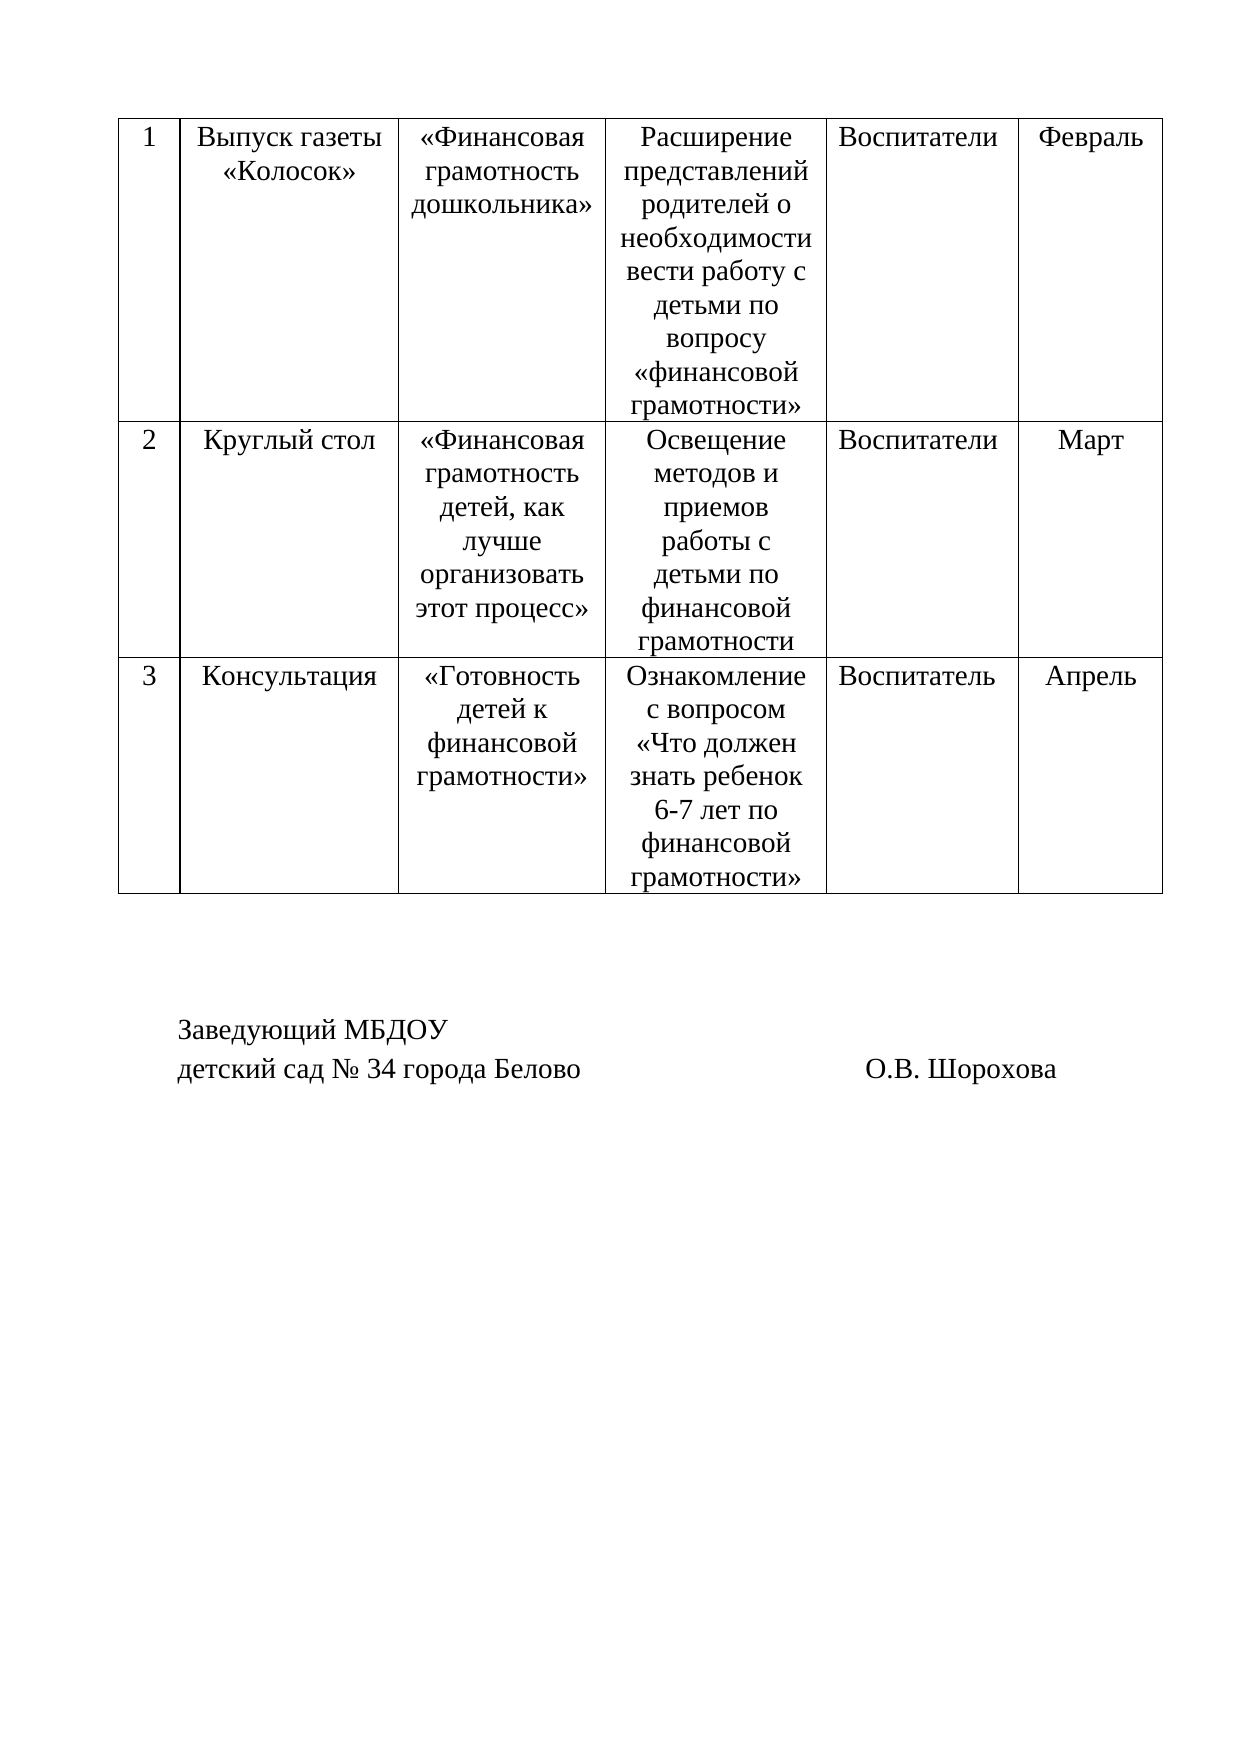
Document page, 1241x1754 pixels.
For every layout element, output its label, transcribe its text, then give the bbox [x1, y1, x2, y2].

table_cell Воспитатели [827, 422, 1018, 657]
table_cell 3 [119, 658, 179, 893]
text детский сад № 34 города Белово О.В. Шорохова [177, 1051, 1152, 1084]
table_cell Освещение методов и приемов работы с детьми по финансовой грамотности [606, 422, 826, 657]
table_cell Ознакомление с вопросом «Что должен знать ребенок 6-7 лет по финансовой грамотности» [606, 658, 826, 893]
table_cell Консультация [181, 658, 398, 893]
table_cell «Готовность детей к финансовой грамотности» [399, 658, 605, 893]
table_cell Выпуск газеты «Колосок» [181, 119, 398, 421]
table_cell Февраль [1019, 119, 1162, 421]
table_cell 2 [119, 422, 179, 657]
table_cell Круглый стол [181, 422, 398, 657]
table_cell Апрель [1019, 658, 1162, 893]
table_cell Март [1019, 422, 1162, 657]
table_cell «Финансовая грамотность детей, как лучше организовать этот процесс» [399, 422, 605, 657]
table_cell «Финансовая грамотность дошкольника» [399, 119, 605, 421]
table_cell Воспитатель [827, 658, 1018, 893]
table_cell Воспитатели [827, 119, 1018, 421]
text Заведующий МБДОУ [177, 1012, 1152, 1046]
table_cell Расширение представлений родителей о необходимости вести работу с детьми по вопросу «финансовой грамотности» [606, 119, 826, 421]
table_cell 1 [119, 119, 179, 421]
